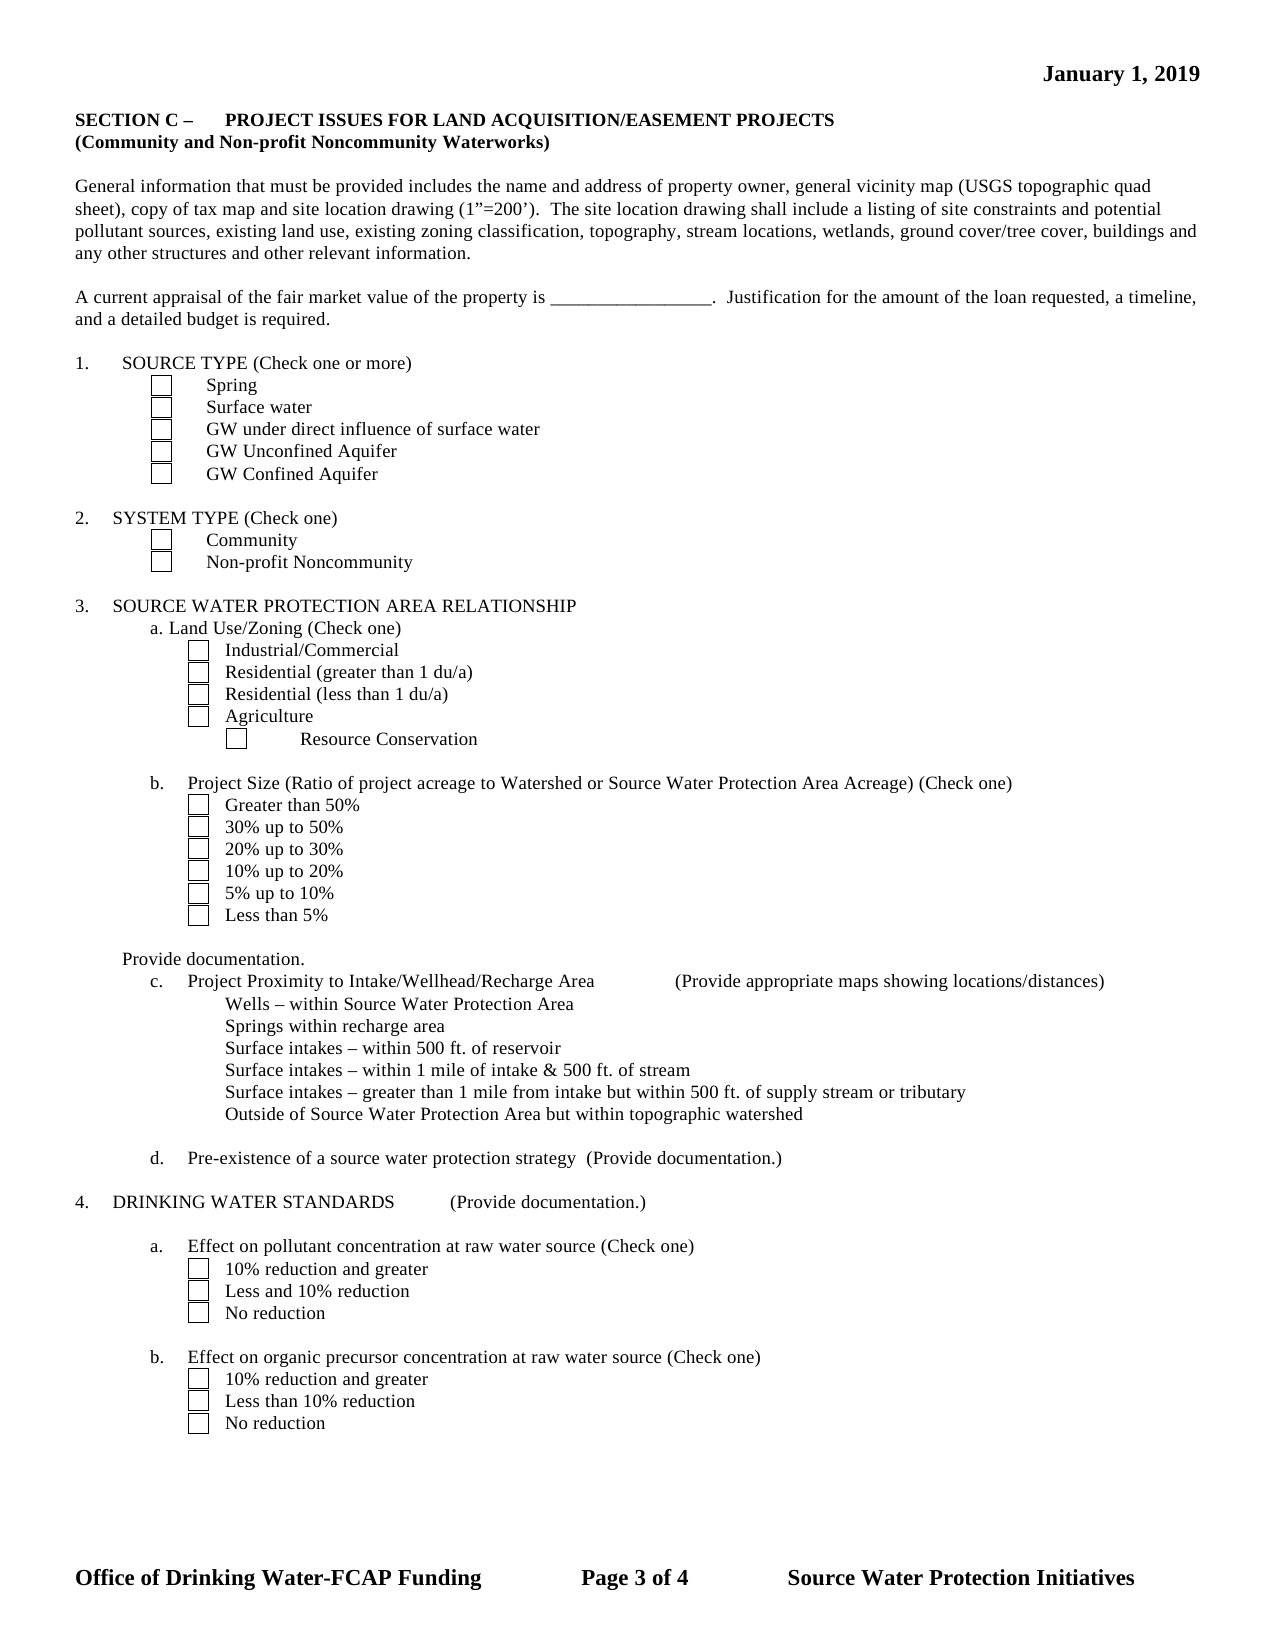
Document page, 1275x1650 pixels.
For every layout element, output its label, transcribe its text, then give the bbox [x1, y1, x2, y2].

text GW under direct influence of surface water [75, 418, 1200, 440]
text No reduction [150, 1412, 1200, 1434]
list SYSTEM TYPE (Check one) [75, 506, 1200, 528]
text b. Project Size (Ratio of project acreage to Watershed or Source Water Protection Area Acreage) (Check one) [75, 771, 1200, 793]
text Community [150, 528, 1200, 550]
list SOURCE WATER PROTECTION AREA RELATIONSHIP [75, 594, 1200, 617]
text 20% up to 30% [75, 837, 1200, 859]
text Less than 5% [75, 904, 1200, 926]
subtitle GW Unconfined Aquifer [75, 440, 1200, 462]
text a. Effect on pollutant concentration at raw water source (Check one) [75, 1235, 1200, 1257]
text Provide documentation. [75, 948, 1200, 970]
text General information that must be provided includes the name and address of property owner, general vicinity map (USGS topographic quad sheet), copy of tax map and site location drawing (1”=200’). The site location drawing shall include a listing of site constraints and potential pollutant sources, existing land use, existing zoning classification, topography, stream locations, wetlands, ground cover/tree cover, buildings and any other structures and other relevant information. [75, 175, 1200, 263]
list Project Proximity to Intake/Wellhead/Recharge Area (Provide appropriate maps showing locations/distances) [150, 970, 1200, 992]
text Less than 10% reduction [150, 1389, 1200, 1412]
text Surface intakes – within 500 ft. of reservoir [150, 1036, 1200, 1058]
text 5% up to 10% [75, 882, 1200, 904]
text Wells – within Source Water Protection Area [150, 992, 1200, 1014]
text d. Pre-existence of a source water protection strategy (Provide documentation.) [75, 1147, 1200, 1169]
text 10% reduction and greater [75, 1367, 1200, 1389]
text No reduction [75, 1301, 1200, 1323]
text Non-profit Noncommunity [75, 550, 1200, 572]
text A current appraisal of the fair market value of the property is _________________. Justification for the amount of the loan requested, a timeline, and a detailed budget is required. [75, 285, 1200, 329]
list Land Use/Zoning (Check one) [150, 617, 1200, 639]
text GW Confined Aquifer [75, 462, 1200, 484]
text Surface water [75, 396, 1200, 418]
text Agriculture Resource Conservation [112, 705, 1200, 749]
text 10% up to 20% [75, 859, 1200, 882]
text Residential (greater than 1 du/a) [75, 661, 1200, 683]
text 10% reduction and greater [75, 1257, 1200, 1279]
list DRINKING WATER STANDARDS (Provide documentation.) [75, 1191, 1200, 1213]
text Outside of Source Water Protection Area but within topographic watershed [150, 1102, 1200, 1124]
text Springs within recharge area [150, 1014, 1200, 1036]
text Less and 10% reduction [75, 1279, 1200, 1301]
text Surface intakes – greater than 1 mile from intake but within 500 ft. of supply stream or tributary [150, 1080, 1200, 1102]
text SECTION C – ACQUISITION/EASEMENT PROJECTS [75, 109, 1200, 131]
text 1. SOURCE TYPE (Check one or more) [75, 352, 1200, 374]
text Spring [150, 374, 1200, 396]
text (Community and Non-profit Noncommunity Waterworks) [75, 131, 1200, 153]
text Residential (less than 1 du/a) [75, 683, 1200, 705]
text 30% up to 50% [75, 815, 1200, 837]
text Greater than 50% [75, 793, 1200, 815]
subtitle Industrial/Commercial [75, 639, 1200, 661]
text Surface intakes – within 1 mile of intake & 500 ft. of stream [150, 1058, 1200, 1080]
text b. Effect on organic precursor concentration at raw water source (Check one) [75, 1345, 1200, 1367]
